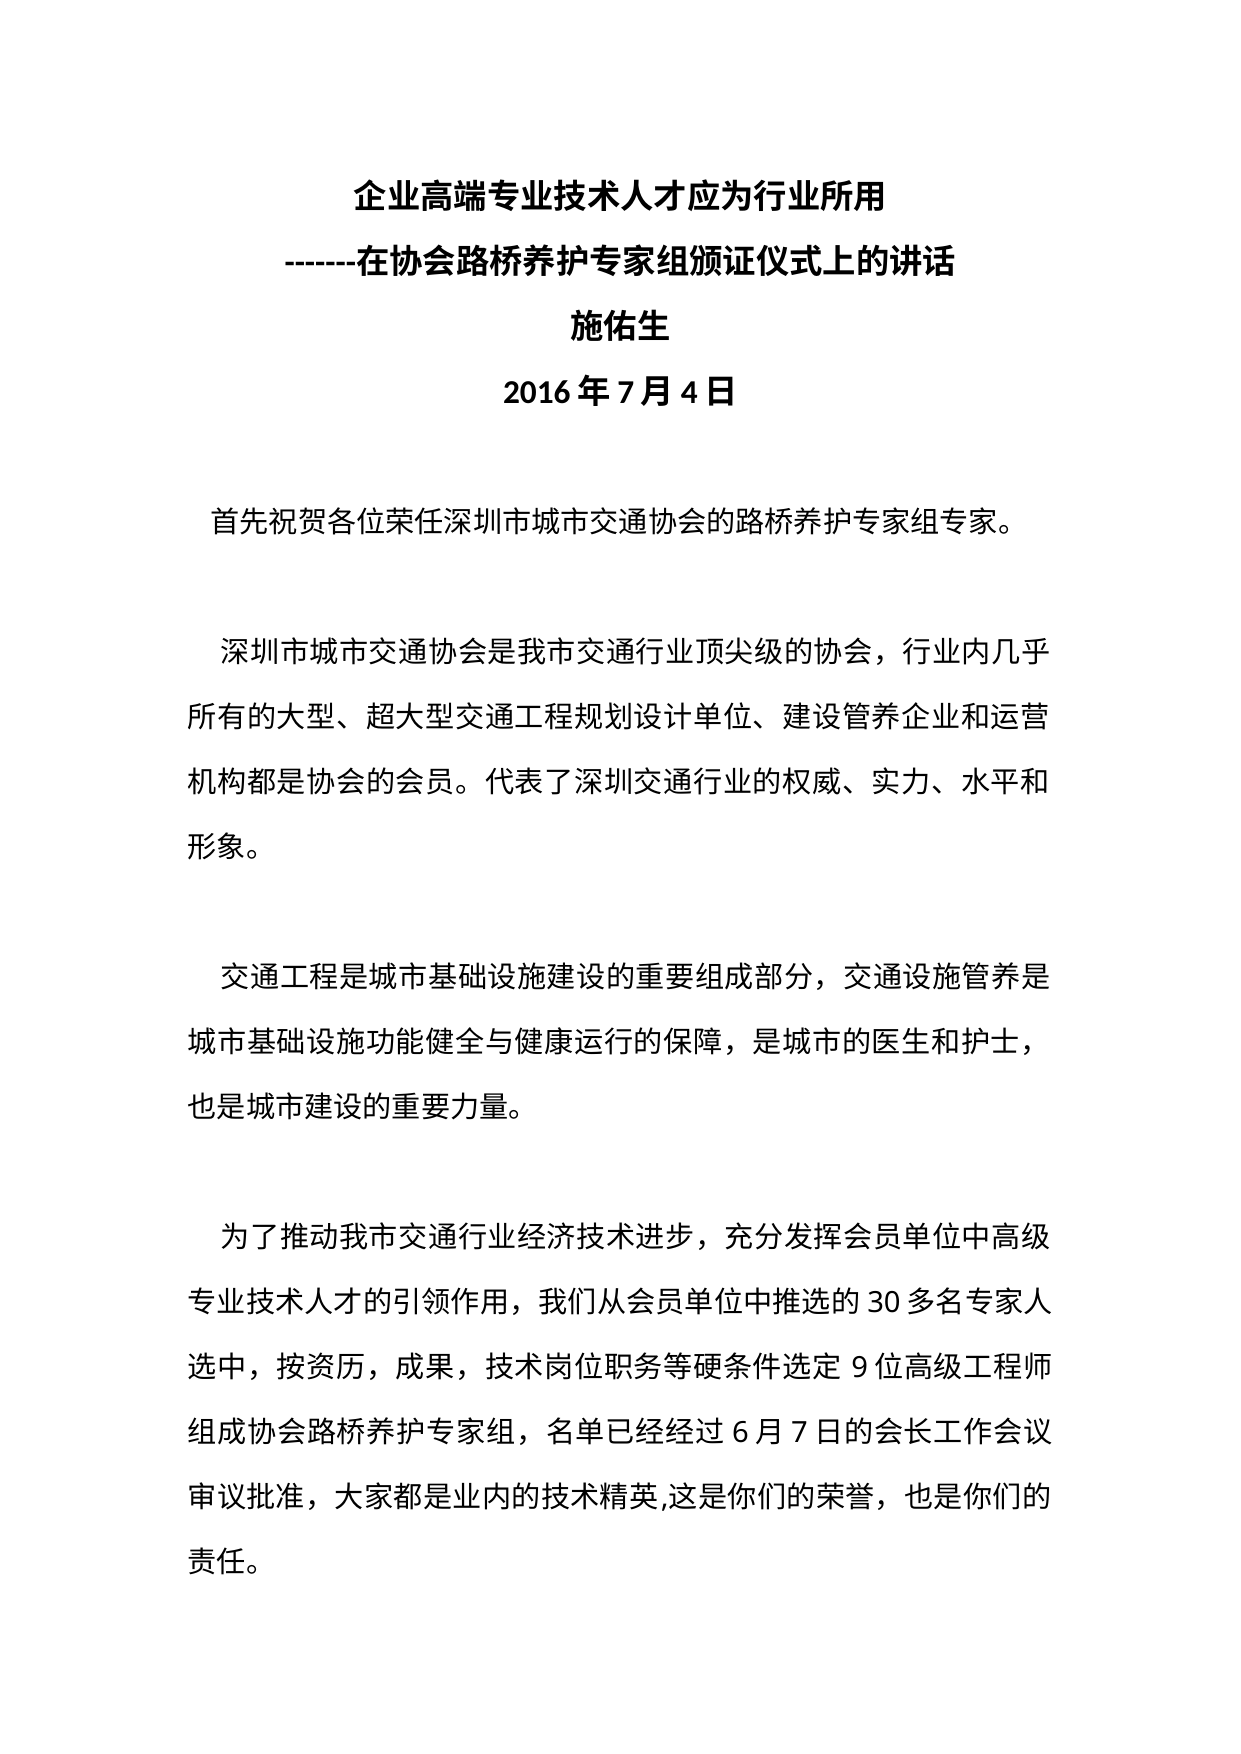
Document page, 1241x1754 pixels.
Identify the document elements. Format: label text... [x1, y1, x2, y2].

text -------在协会路桥养护专家组颁证仪式上的讲话 [187, 227, 1053, 292]
text 深圳市城市交通协会是我市交通行业顶尖级的协会，行业内几乎所有的大型、超大型交通工程规划设计单位、建设管养企业和运营机构都是协会的会员。代表了深圳交通行业的权威、实力、水平和形象。 [187, 617, 1053, 877]
text 首先祝贺各位荣任深圳市城市交通协会的路桥养护专家组专家。 [187, 487, 1053, 552]
text 企业高端专业技术人才应为行业所用 [187, 162, 1053, 227]
text 施佑生 [187, 292, 1053, 357]
text 2016年7月4日 [187, 357, 1053, 422]
text 为了推动我市交通行业经济技术进步，充分发挥会员单位中高级专业技术人才的引领作用，我们从会员单位中推选的30多名专家人选中，按资历，成果，技术岗位职务等硬条件选定9位高级工程师组成协会路桥养护专家组，名单已经经过6月7日的会长工作会议审议批准，大家都是业内的技术精英,这是你们的荣誉，也是你们的责任。 [187, 1202, 1053, 1592]
text 交通工程是城市基础设施建设的重要组成部分，交通设施管养是城市基础设施功能健全与健康运行的保障，是城市的医生和护士，也是城市建设的重要力量。 [187, 942, 1053, 1137]
